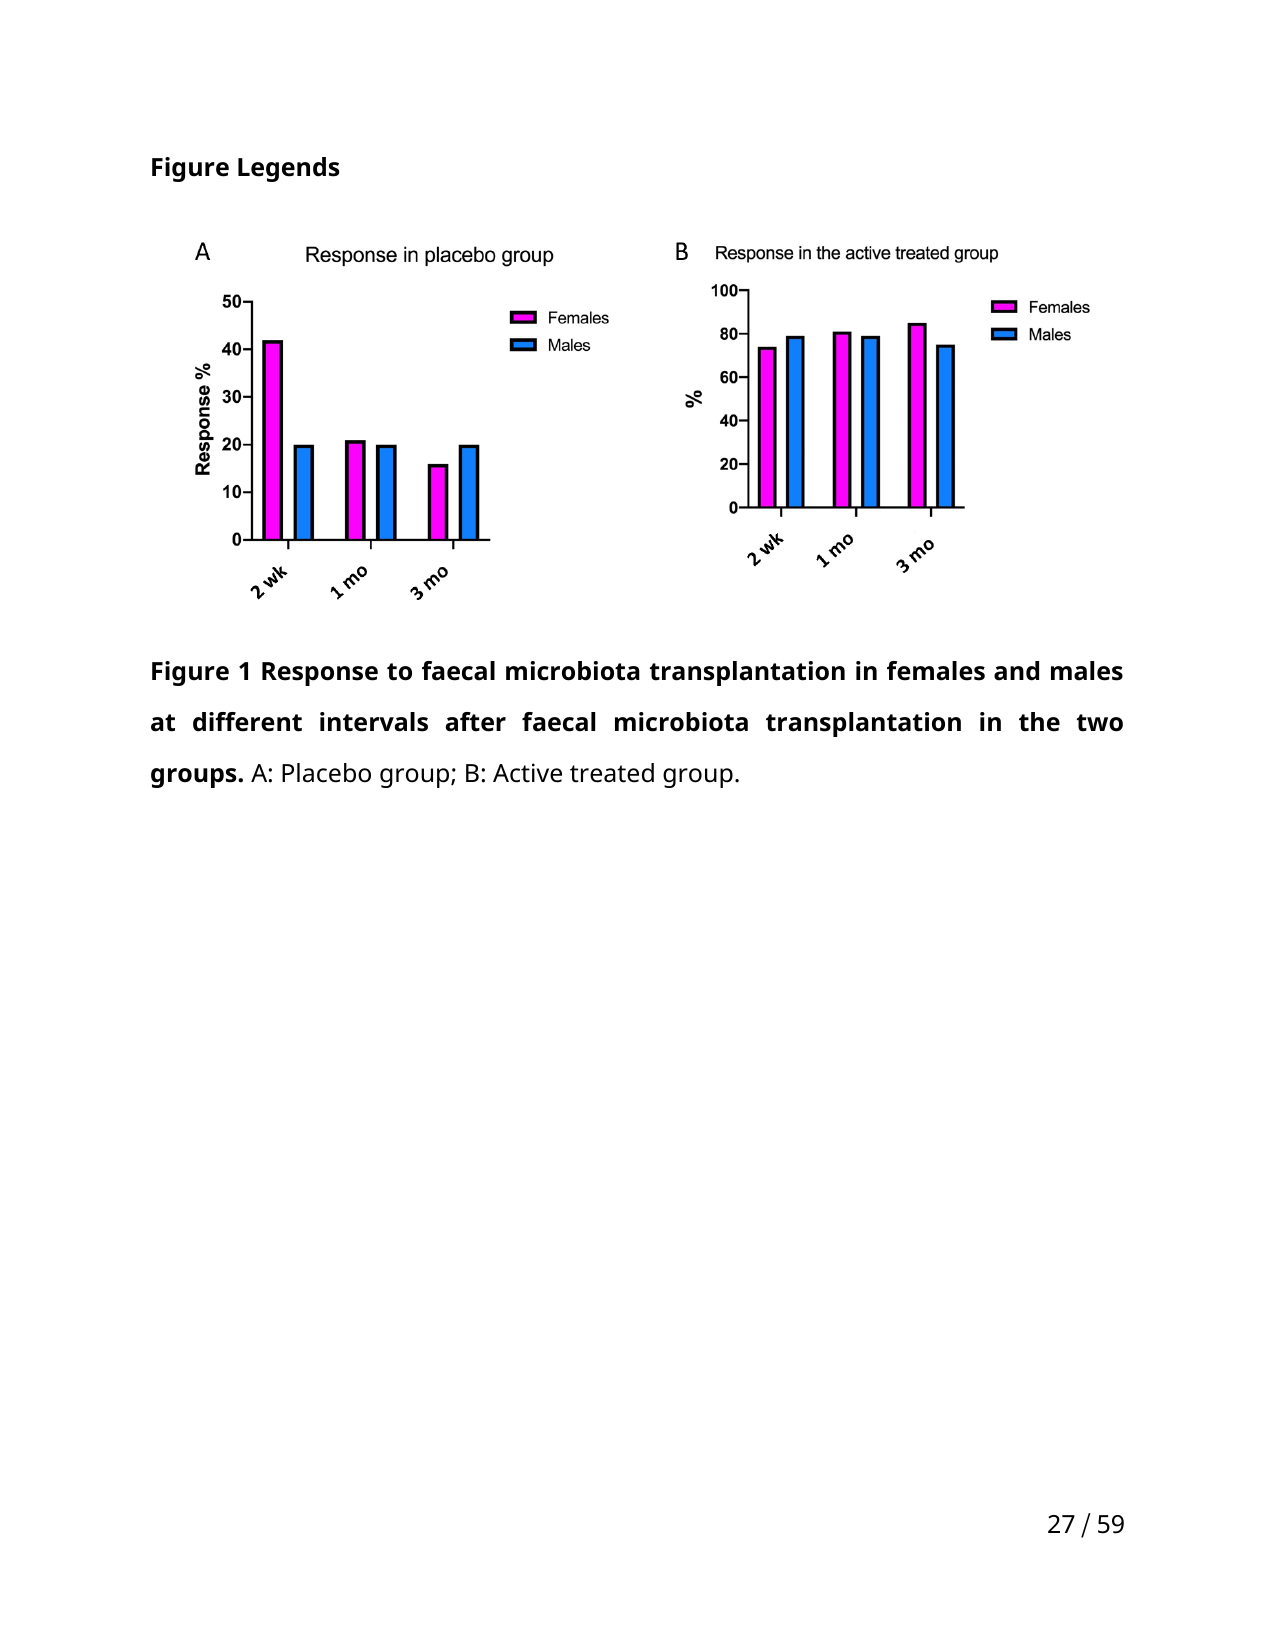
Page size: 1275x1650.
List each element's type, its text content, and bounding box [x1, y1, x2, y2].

text Figure Legends [150, 150, 1125, 184]
text Figure 1 Response to faecal microbiota transplantation in females and males at different intervals after faecal microbiota transplantation in the two groups. A: Placebo group; B: Active treated group. [150, 654, 1125, 790]
picture [150, 201, 1125, 640]
